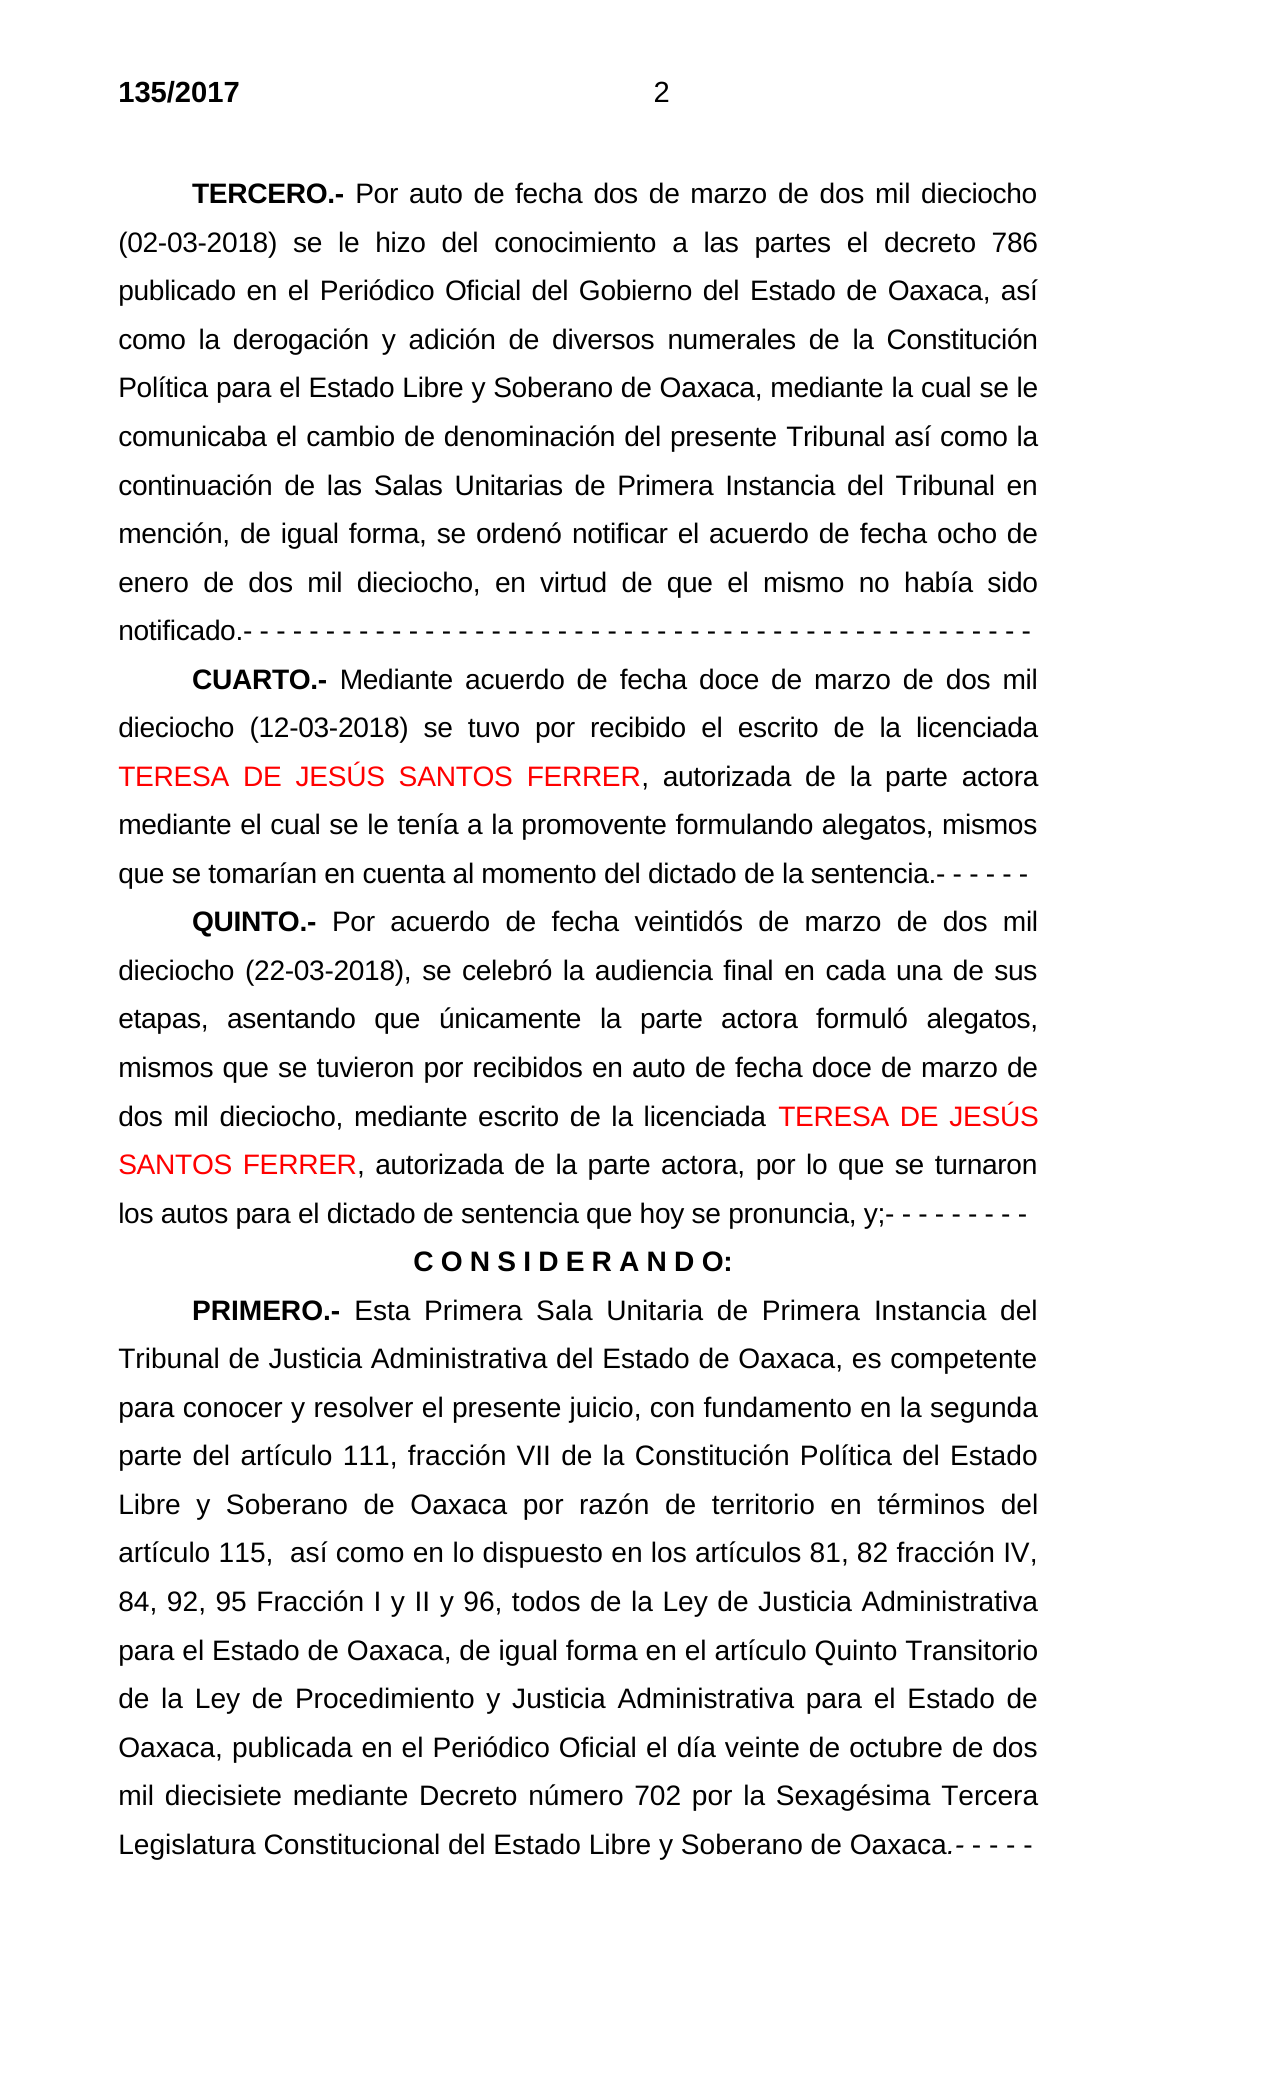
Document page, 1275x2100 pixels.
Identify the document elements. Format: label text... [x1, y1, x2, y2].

text C O N S I D E R A N D O: [118, 1245, 1039, 1277]
text QUINTO.- Por acuerdo de fecha veintidós de marzo de dos mil dieciocho (22-03-2018), se celebró la audiencia final en cada una de sus etapas, asentando que únicamente la parte actora formuló alegatos, mismos que se tuvieron por recibidos en auto de fecha doce de marzo de dos mil dieciocho, mediante escrito de la licenciada TERESA DE JESÚS SANTOS FERRER, autorizada de la parte actora, por lo que se turnaron los autos para el dictado de sentencia que hoy se pronuncia, y;- - - - - - - - - [118, 905, 1039, 1229]
text PRIMERO.- Esta Primera Sala Unitaria de Primera Instancia del Tribunal de Justicia Administrativa del Estado de Oaxaca, es competente para conocer y resolver el presente juicio, con fundamento en la segunda parte del artículo 111, fracción VII de la Constitución Política del Estado Libre y Soberano de Oaxaca por razón de territorio en términos del artículo 115, así como en lo dispuesto en los artículos 81, 82 fracción IV, 84, 92, 95 Fracción I y II y 96, todos de la Ley de Justicia Administrativa para el Estado de Oaxaca, de igual forma en el artículo Quinto Transitorio de la Ley de Procedimiento y Justicia Administrativa para el Estado de Oaxaca, publicada en el Periódico Oficial el día veinte de octubre de dos mil diecisiete mediante Decreto número 702 por la Sexagésima Tercera Legislatura Constitucional del Estado Libre y Soberano de Oaxaca.- - - - - [118, 1294, 1039, 1860]
text CUARTO.- Mediante acuerdo de fecha doce de marzo de dos mil dieciocho (12-03-2018) se tuvo por recibido el escrito de la licenciada TERESA DE JESÚS SANTOS FERRER, autorizada de la parte actora mediante el cual se le tenía a la promovente formulando alegatos, mismos que se tomarían en cuenta al momento del dictado de la sentencia.- - - - - - [118, 663, 1039, 889]
text TERCERO.- Por auto de fecha dos de marzo de dos mil dieciocho (02-03-2018) se le hizo del conocimiento a las partes el decreto 786 publicado en el Periódico Oficial del Gobierno del Estado de Oaxaca, así como la derogación y adición de diversos numerales de la Constitución Política para el Estado Libre y Soberano de Oaxaca, mediante la cual se le comunicaba el cambio de denominación del presente Tribunal así como la continuación de las Salas Unitarias de Primera Instancia del Tribunal en mención, de igual forma, se ordenó notificar el acuerdo de fecha ocho de enero de dos mil dieciocho, en virtud de que el mismo no había sido notificado.- - - - - - - - - - - - - - - - - - - - - - - - - - - - - - - - - - - - - - - - - - - - - - - - [118, 177, 1039, 646]
